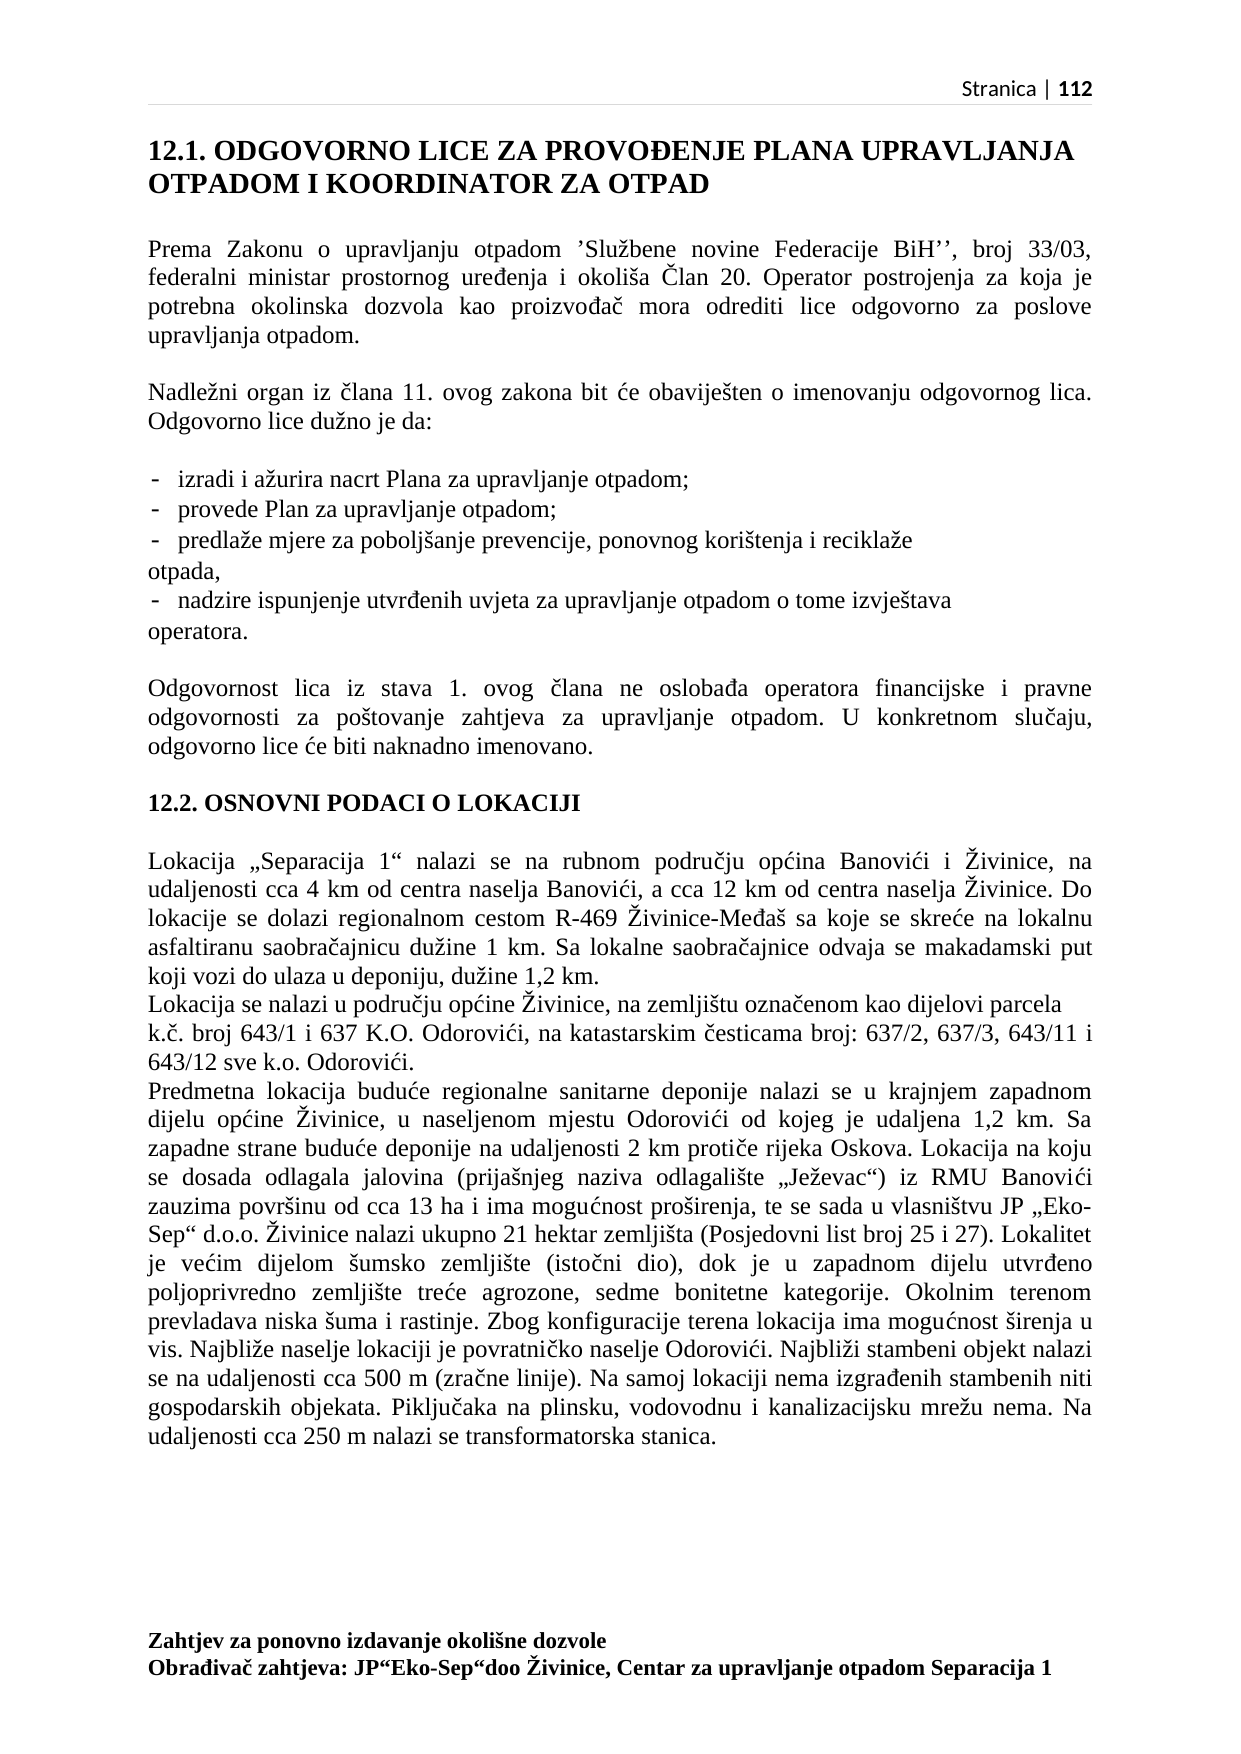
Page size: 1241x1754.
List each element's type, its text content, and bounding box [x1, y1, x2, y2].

text Lokacija „Separacija 1“ nalazi se na rubnom području općina Banovići i Živinice, na udaljenosti cca 4 km od centra naselja Banovići, a cca 12 km od centra naselja Živinice. Do lokacije se dolazi regionalnom cestom R-469 Živinice-Međaš sa koje se skreće na lokalnu asfaltiranu saobračajnicu dužine 1 km. Sa lokalne saobračajnice odvaja se makadamski put koji vozi do ulaza u deponiju, dužine 1,2 km. [148, 846, 1092, 989]
text - izradi i ažurira nacrt Plana za upravljanje otpadom; [148, 464, 1092, 494]
text OTPADOM I KOORDINATOR ZA OTPAD [148, 167, 1092, 200]
text Prema Zakonu o upravljanju otpadom ’Službene novine Federacije BiH’’, broj 33/03, federalni ministar prostornog uređenja i okoliša Član 20. Operator postrojenja za koja je potrebna okolinska dozvola kao proizvođač mora odrediti lice odgovorno za poslove upravljanja otpadom. [148, 234, 1092, 349]
text operatora. [148, 616, 1092, 644]
text Odgovornost lica iz stava 1. ovog člana ne oslobađa operatora financijske i pravne odgovornosti za poštovanje zahtjeva za upravljanje otpadom. U konkretnom slučaju, odgovorno lice će biti naknadno imenovano. [148, 673, 1092, 759]
text k.č. broj 643/1 i 637 K.O. Odorovići, na katastarskim česticama broj: 637/2, 637/3, 643/11 i 643/12 sve k.o. Odorovići. [148, 1018, 1092, 1076]
text otpada, [148, 556, 1092, 585]
text Lokacija se nalazi u području općine Živinice, na zemljištu označenom kao dijelovi parcela [148, 989, 1092, 1018]
text 12.2. OSNOVNI PODACI O LOKACIJI [148, 788, 1092, 817]
text - provede Plan za upravljanje otpadom; [148, 494, 1092, 525]
text 12.1. ODGOVORNO LICE ZA PROVOĐENJE PLANA UPRAVLJANJA [148, 133, 1092, 167]
text Nadležni organ iz člana 11. ovog zakona bit će obaviješten o imenovanju odgovornog lica. Odgovorno lice dužno je da: [148, 377, 1092, 435]
text Predmetna lokacija buduće regionalne sanitarne deponije nalazi se u krajnjem zapadnom dijelu općine Živinice, u naseljenom mjestu Odorovići od kojeg je udaljena 1,2 km. Sa zapadne strane buduće deponije na udaljenosti 2 km protiče rijeka Oskova. Lokacija na koju se dosada odlagala jalovina (prijašnjeg naziva odlagalište „Ježevac“) iz RMU Banovići zauzima površinu od cca 13 ha i ima mogućnost proširenja, te se sada u vlasništvu JP „Eko-Sep“ d.o.o. Živinice nalazi ukupno 21 hektar zemljišta (Posjedovni list broj 25 i 27). Lokalitet je većim dijelom šumsko zemljište (istočni dio), dok je u zapadnom dijelu utvrđeno poljoprivredno zemljište treće agrozone, sedme bonitetne kategorije. Okolnim terenom prevladava niska šuma i rastinje. Zbog konfiguracije terena lokacija ima mogućnost širenja u vis. Najbliže naselje lokaciji je povratničko naselje Odorovići. Najbliži stambeni objekt nalazi se na udaljenosti cca 500 m (zračne linije). Na samoj lokaciji nema izgrađenih stambenih niti gospodarskih objekata. Piključaka na plinsku, vodovodnu i kanalizacijsku mrežu nema. Na udaljenosti cca 250 m nalazi se transformatorska stanica. [148, 1076, 1092, 1449]
text - predlaže mjere za poboljšanje prevencije, ponovnog korištenja i reciklaže [148, 525, 1092, 556]
text - nadzire ispunjenje utvrđenih uvjeta za upravljanje otpadom o tome izvještava [148, 585, 1092, 616]
